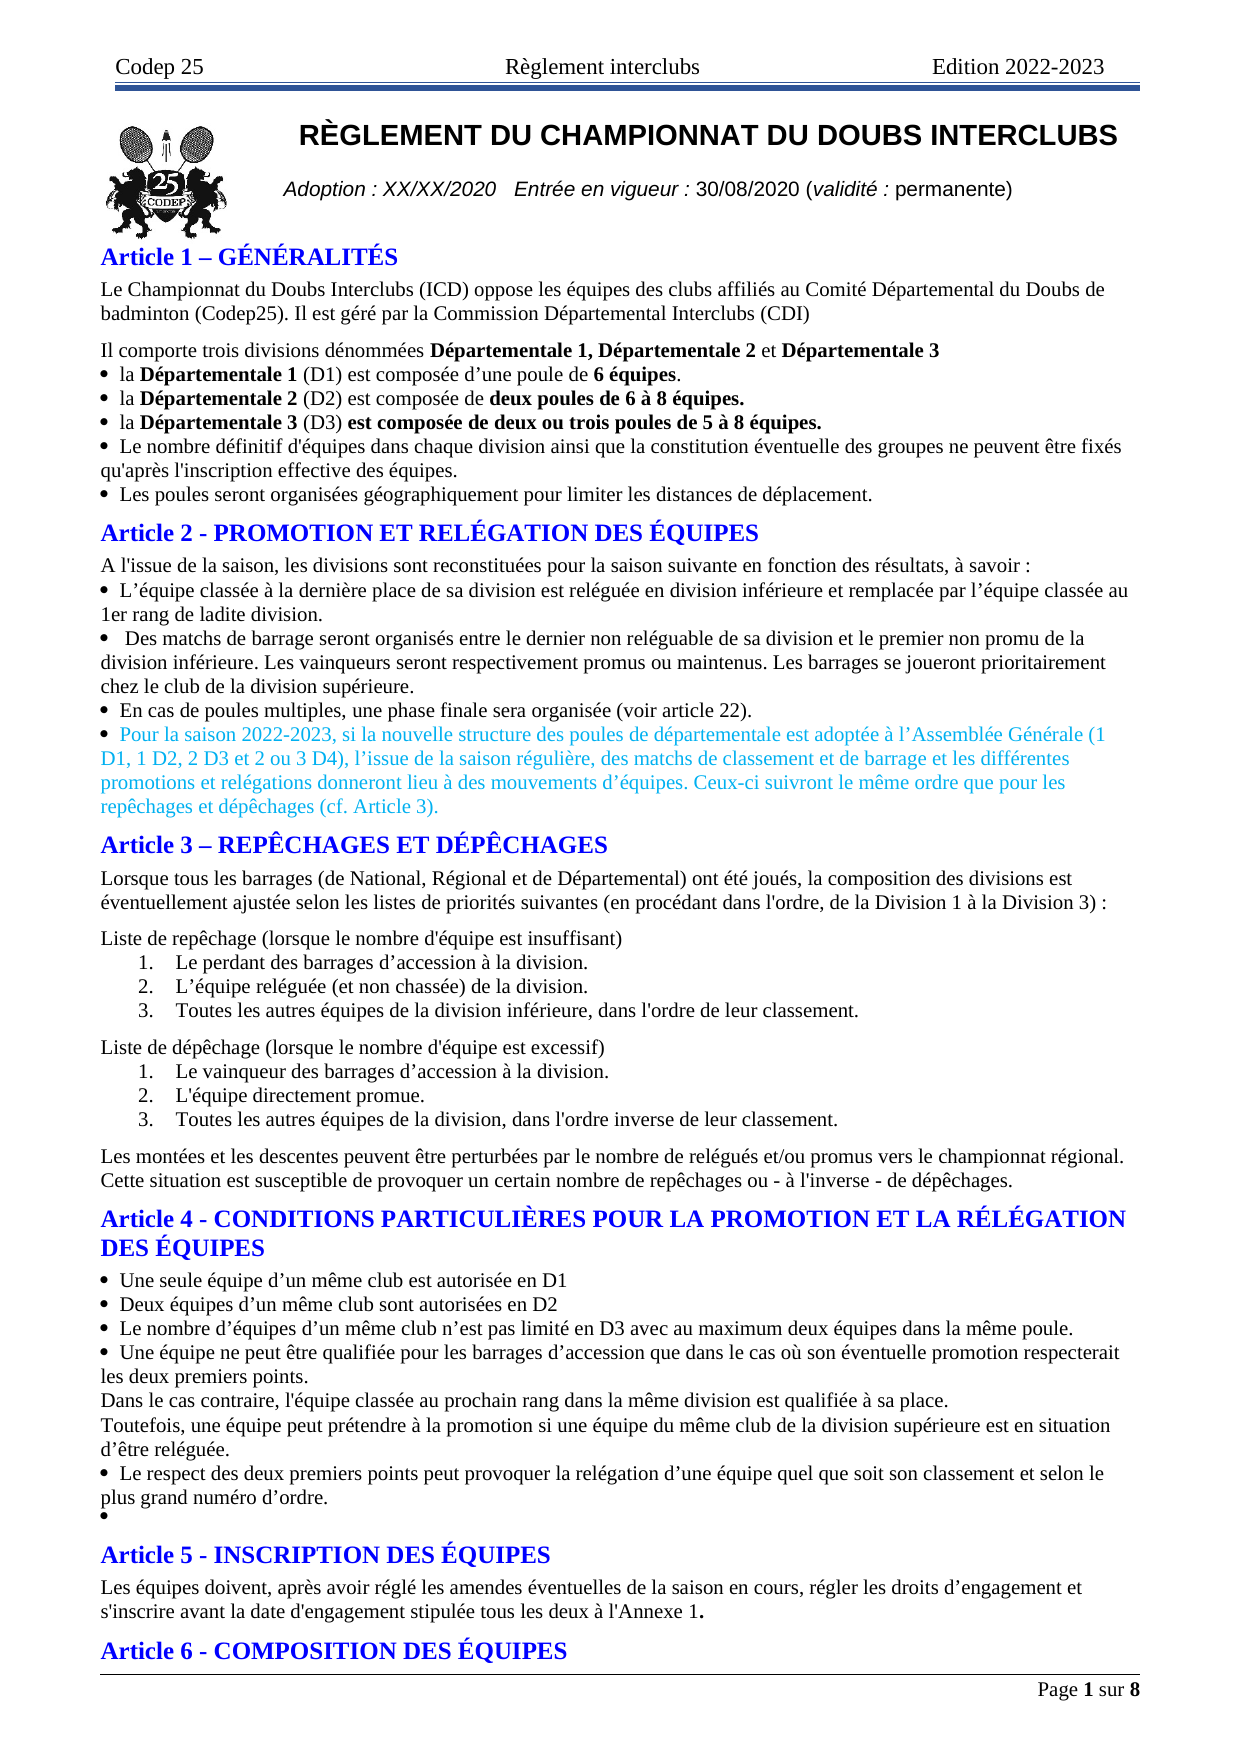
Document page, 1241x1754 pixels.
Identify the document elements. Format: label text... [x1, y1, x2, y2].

text Liste de repêchage (lorsque le nombre d'équipe est insuffisant) [100, 926, 1140, 950]
text Le Championnat du Doubs Interclubs (ICD) oppose les équipes des clubs affiliés au Comité Départemental du Doubs de badminton (Codep25). Il est géré par la Commission Départemental Interclubs (CDI) [100, 277, 1140, 325]
list L’équipe reléguée (et non chassée) de la division. [138, 974, 1140, 998]
picture [146, 799, 152, 811]
text Le nombre d’équipes d’un même club n’est pas limité en D3 avec au maximum deux équipes dans la même poule. [100, 1316, 1140, 1340]
text la Départementale 2 (D2) est composée de deux poules de 6 à 8 équipes. [100, 386, 1140, 410]
list Le vainqueur des barrages d’accession à la division. [138, 1059, 1140, 1083]
picture [327, 753, 333, 760]
text la Départementale 1 (D1) est composée d’une poule de 6 équipes. [100, 362, 1140, 386]
text Une équipe ne peut être qualifiée pour les barrages d’accession que dans le cas où son éventuelle promotion respecterait les deux premiers points. Dans le cas contraire, l'équipe classée au prochain rang dans la même division est qualifiée à sa place. Toutefois, une équipe peut prétendre à la promotion si une équipe du même club de la division supérieure est en situation d’être reléguée. [100, 1340, 1140, 1461]
text Lorsque tous les barrages (de National, Régional et de Départemental) ont été joués, la composition des divisions est éventuellement ajustée selon les listes de priorités suivantes (en procédant dans l'ordre, de la Division 1 à la Division 3) : [100, 866, 1140, 914]
text Les montées et les descentes peuvent être perturbées par le nombre de relégués et/ou promus vers le championnat régional. Cette situation est susceptible de provoquer un certain nombre de repêchages ou - à l'inverse - de dépêchages. [100, 1144, 1140, 1192]
picture [385, 779, 392, 787]
subtitle Article 2 - PROMOTION ET RELÉGATION DES ÉQUIPES [100, 518, 1140, 547]
text Liste de dépêchage (lorsque le nombre d'équipe est excessif) [100, 1035, 1140, 1059]
text Deux équipes d’un même club sont autorisées en D2 [100, 1292, 1140, 1316]
text Le respect des deux premiers points peut provoquer la relégation d’une équipe quel que soit son classement et selon le plus grand numéro d’ordre. [100, 1461, 1140, 1509]
text  [100, 1509, 1140, 1528]
picture [100, 803, 107, 811]
text Adoption : XX/XX/2020 Entrée en vigueur : 30/08/2020 (validité : permanente) [278, 177, 1140, 201]
picture [101, 117, 231, 242]
picture [547, 779, 554, 787]
text Il comporte trois divisions dénommées Départementale 1, Départementale 2 et Départementale 3 [100, 337, 1140, 362]
picture [381, 731, 388, 739]
subtitle Article 5 - INSCRIPTION DES ÉQUIPES [100, 1540, 1140, 1569]
text A l'issue de la saison, les divisions sont reconstituées pour la saison suivante en fonction des résultats, à savoir : [100, 553, 1140, 577]
text  Des matchs de barrage seront organisés entre le dernier non reléguable de sa division et le premier non promu de la division inférieure. Les vainqueurs seront respectivement promus ou maintenus. Les barrages se joueront prioritairement chez le club de la division supérieure. [100, 626, 1140, 698]
picture [293, 779, 300, 787]
list Toutes les autres équipes de la division, dans l'ordre inverse de leur classement. [138, 1107, 1140, 1131]
subtitle Article 4 - CONDITIONS PARTICULIÈRES POUR LA PROMOTION ET LA RÉLÉGATION DES ÉQUIPES [100, 1204, 1140, 1262]
list Toutes les autres équipes de la division inférieure, dans l'ordre de leur classement. [138, 998, 1140, 1022]
list L'équipe directement promue. [138, 1083, 1140, 1107]
text Le nombre définitif d'équipes dans chaque division ainsi que la constitution éventuelle des groupes ne peuvent être fixés qu'après l'inscription effective des équipes. [100, 434, 1140, 482]
list Le perdant des barrages d’accession à la division. [138, 950, 1140, 974]
subtitle Article 3 – REPÊCHAGES ET DÉPÊCHAGES [100, 831, 1140, 859]
text Les équipes doivent, après avoir réglé les amendes éventuelles de la saison en cours, régler les droits d’engagement et s'inscrire avant la date d'engagement stipulée tous les deux à l'Annexe 1. [100, 1575, 1140, 1623]
text L’équipe classée à la dernière place de sa division est reléguée en division inférieure et remplacée par l’équipe classée au 1er rang de ladite division. [100, 577, 1140, 626]
text Une seule équipe d’un même club est autorisée en D1 [100, 1268, 1140, 1292]
text En cas de poules multiples, une phase finale sera organisée (voir article 22). [100, 698, 1140, 722]
picture [348, 779, 355, 787]
subtitle Article 1 – GÉNÉRALITÉS [100, 242, 1140, 271]
text Les poules seront organisées géographiquement pour limiter les distances de déplacement. [100, 482, 1140, 506]
picture [858, 779, 865, 787]
text la Départementale 3 (D3) est composée de deux ou trois poules de 5 à 8 équipes. [100, 410, 1140, 434]
picture [356, 802, 361, 810]
subtitle Article 6 - COMPOSITION DES ÉQUIPES [100, 1636, 1140, 1664]
text Pour la saison 2022-2023, si la nouvelle structure des poules de départementale est adoptée à l’Assemblée Générale (1 D1, 1 D2, 2 D3 et 2 ou 3 D4), l’issue de la saison régulière, des matchs de classement et de barrage et les différentes promotions et relégations donneront lieu à des mouvements d’équipes. Ceux-ci suivront le même ordre que pour les repêchages et dépêchages (cf. Article 3). [100, 722, 1140, 818]
text RÈGLEMENT DU CHAMPIONNAT DU DOUBS INTERCLUBS [278, 118, 1140, 152]
picture [740, 731, 747, 739]
